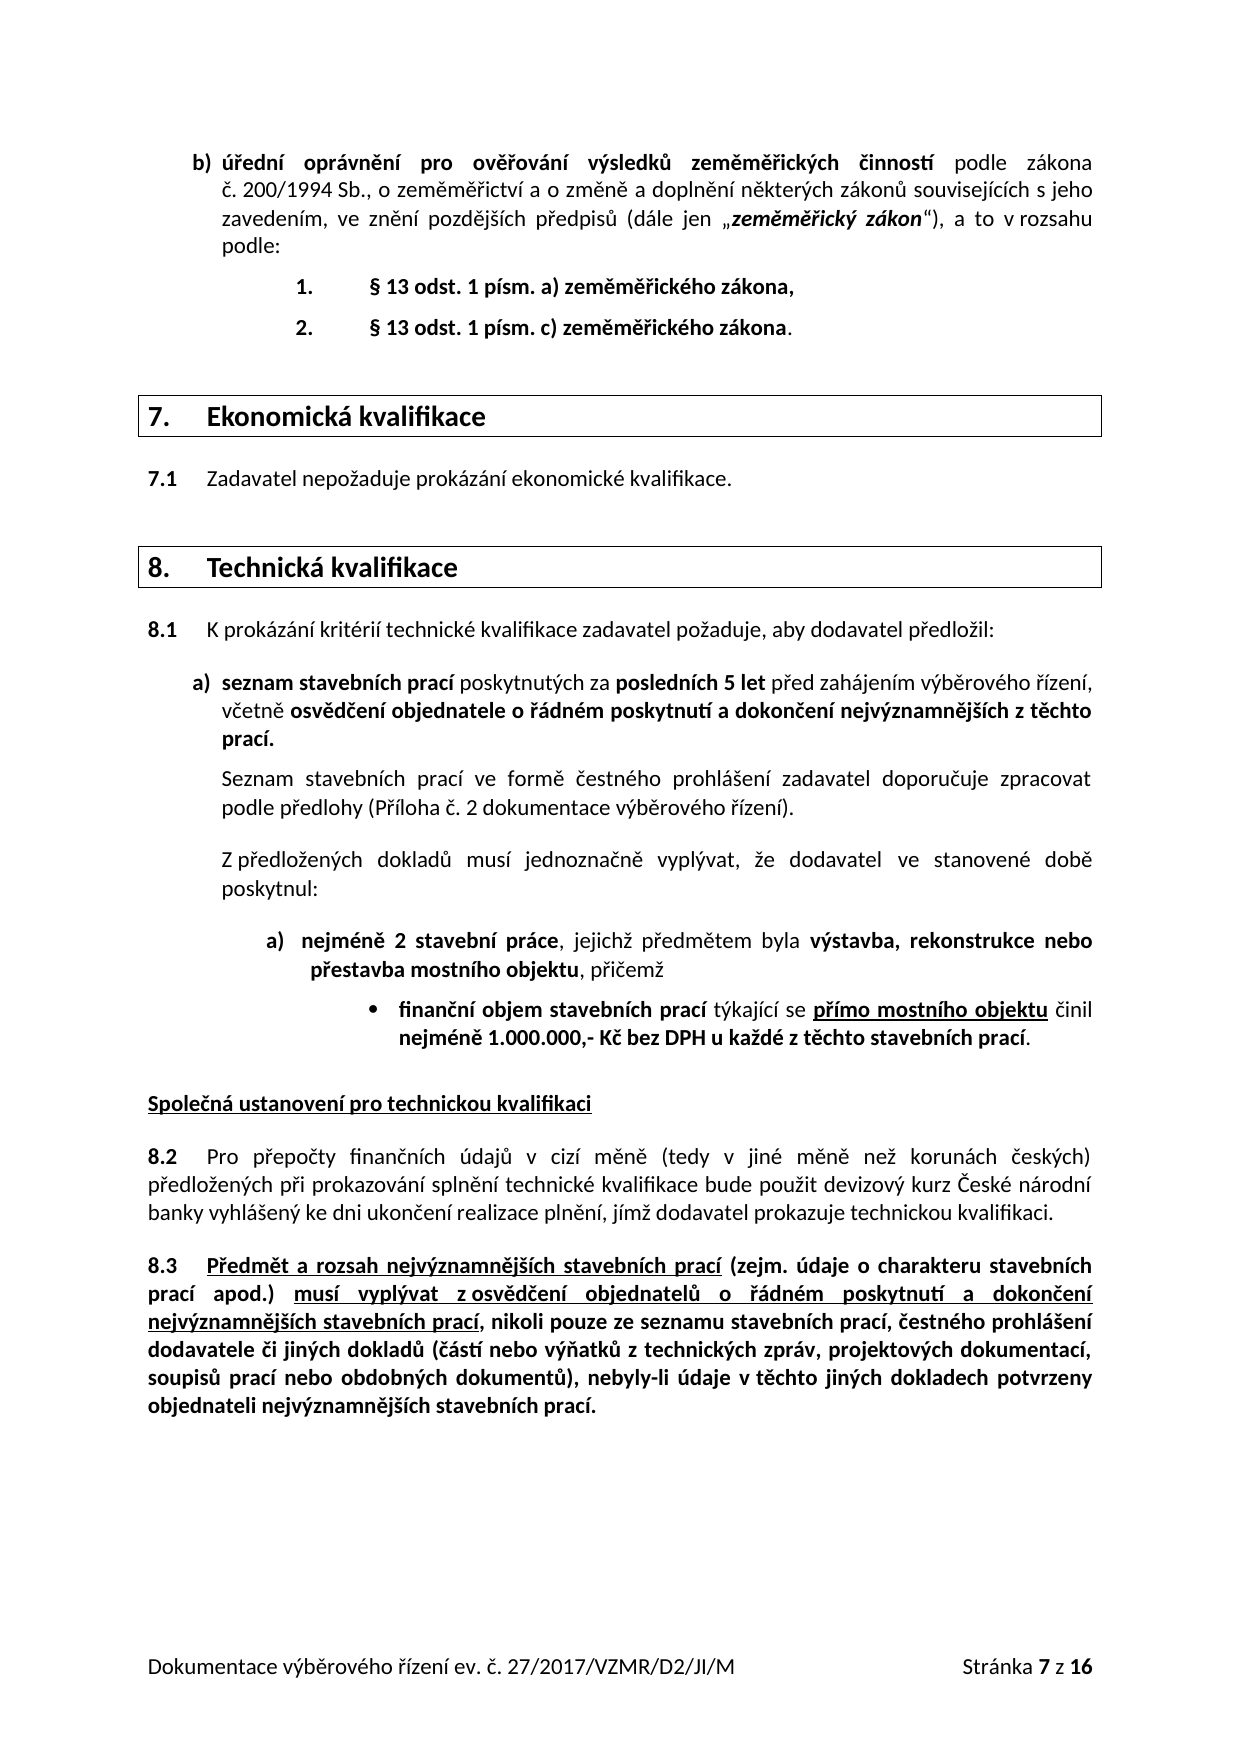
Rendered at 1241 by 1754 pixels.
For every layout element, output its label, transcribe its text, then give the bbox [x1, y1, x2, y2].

list § 13 odst. 1 písm. c) zeměměřického zákona. [295, 313, 1093, 341]
list Technická kvalifikace [139, 547, 1101, 587]
list Pro přepočty finančních údajů v cizí měně (tedy v jiné měně než korunách českých) předložených při prokazování splnění technické kvalifikace bude použit devizový kurz České národní banky vyhlášený ke dni ukončení realizace plnění, jímž dodavatel prokazuje technickou kvalifikaci. [148, 1142, 1093, 1226]
text Z předložených dokladů musí jednoznačně vyplývat, že dodavatel ve stanovené době poskytnul: [221, 846, 1093, 902]
list § 13 odst. 1 písm. a) zeměměřického zákona, [295, 272, 1093, 300]
list úřední oprávnění pro ověřování výsledků zeměměřických činností podle zákona č. 200/1994 Sb., o zeměměřictví a o změně a doplnění některých zákonů souvisejících s jeho zavedením, ve znění pozdějších předpisů (dále jen „zeměměřický zákon“), a to v rozsahu podle: [192, 148, 1093, 260]
text Společná ustanovení pro technickou kvalifikaci [148, 1089, 1093, 1117]
list nejméně 2 stavební práce, jejichž předmětem byla výstavba, rekonstrukce nebo přestavba mostního objektu, přičemž [266, 927, 1093, 983]
list Ekonomická kvalifikace [139, 396, 1101, 436]
text Seznam stavebních prací ve formě čestného prohlášení zadavatel doporučuje zpracovat podle předlohy (Příloha č. 2 dokumentace výběrového řízení). [221, 764, 1093, 821]
list finanční objem stavebních prací týkající se přímo mostního objektu činil nejméně 1.000.000,- Kč bez DPH u každé z těchto stavebních prací. [369, 995, 1093, 1051]
list K prokázání kritérií technické kvalifikace zadavatel požaduje, aby dodavatel předložil: [148, 615, 1093, 643]
list seznam stavebních prací poskytnutých za před zahájením výběrového řízení, včetně osvědčení objednatele o řádném poskytnutí a dokončení nejvýznamnějších z těchto prací. [192, 668, 1093, 752]
list Předmět a rozsah nejvýznamnějších stavebních prací (zejm. údaje o charakteru stavebních prací apod.) musí vyplývat z osvědčení objednatelů o řádném poskytnutí a dokončení nejvýznamnějších stavebních prací, nikoli pouze ze seznamu stavebních prací, čestného prohlášení dodavatele či jiných dokladů (částí nebo výňatků z technických zpráv, projektových dokumentací, soupisů prací nebo obdobných dokumentů), nebyly-li údaje v těchto jiných dokladech potvrzeny objednateli nejvýznamnějších stavebních prací. [148, 1251, 1093, 1419]
list Zadavatel nepožaduje prokázání ekonomické kvalifikace. [148, 464, 1093, 492]
